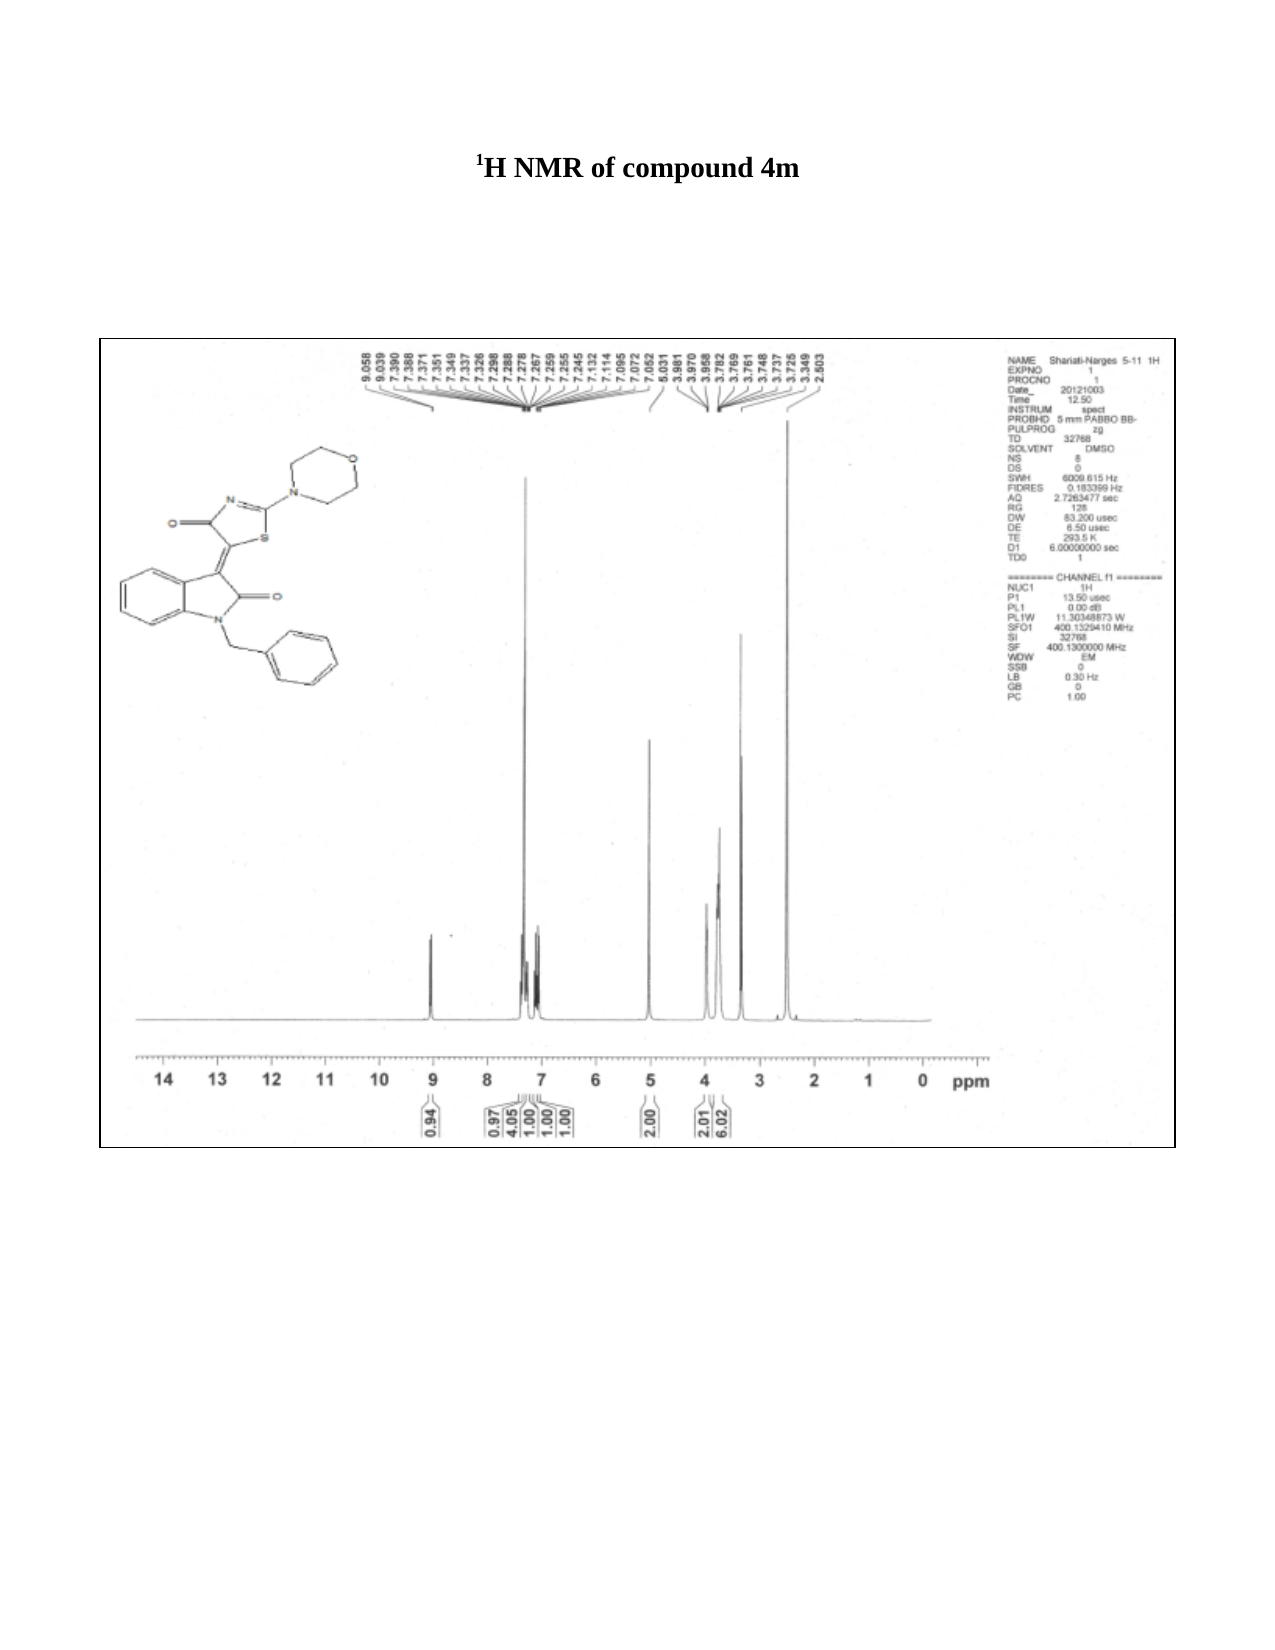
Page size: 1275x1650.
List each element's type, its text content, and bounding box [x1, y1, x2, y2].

text 1H NMR of compound 4m [150, 150, 1125, 183]
picture [101, 339, 1174, 1147]
